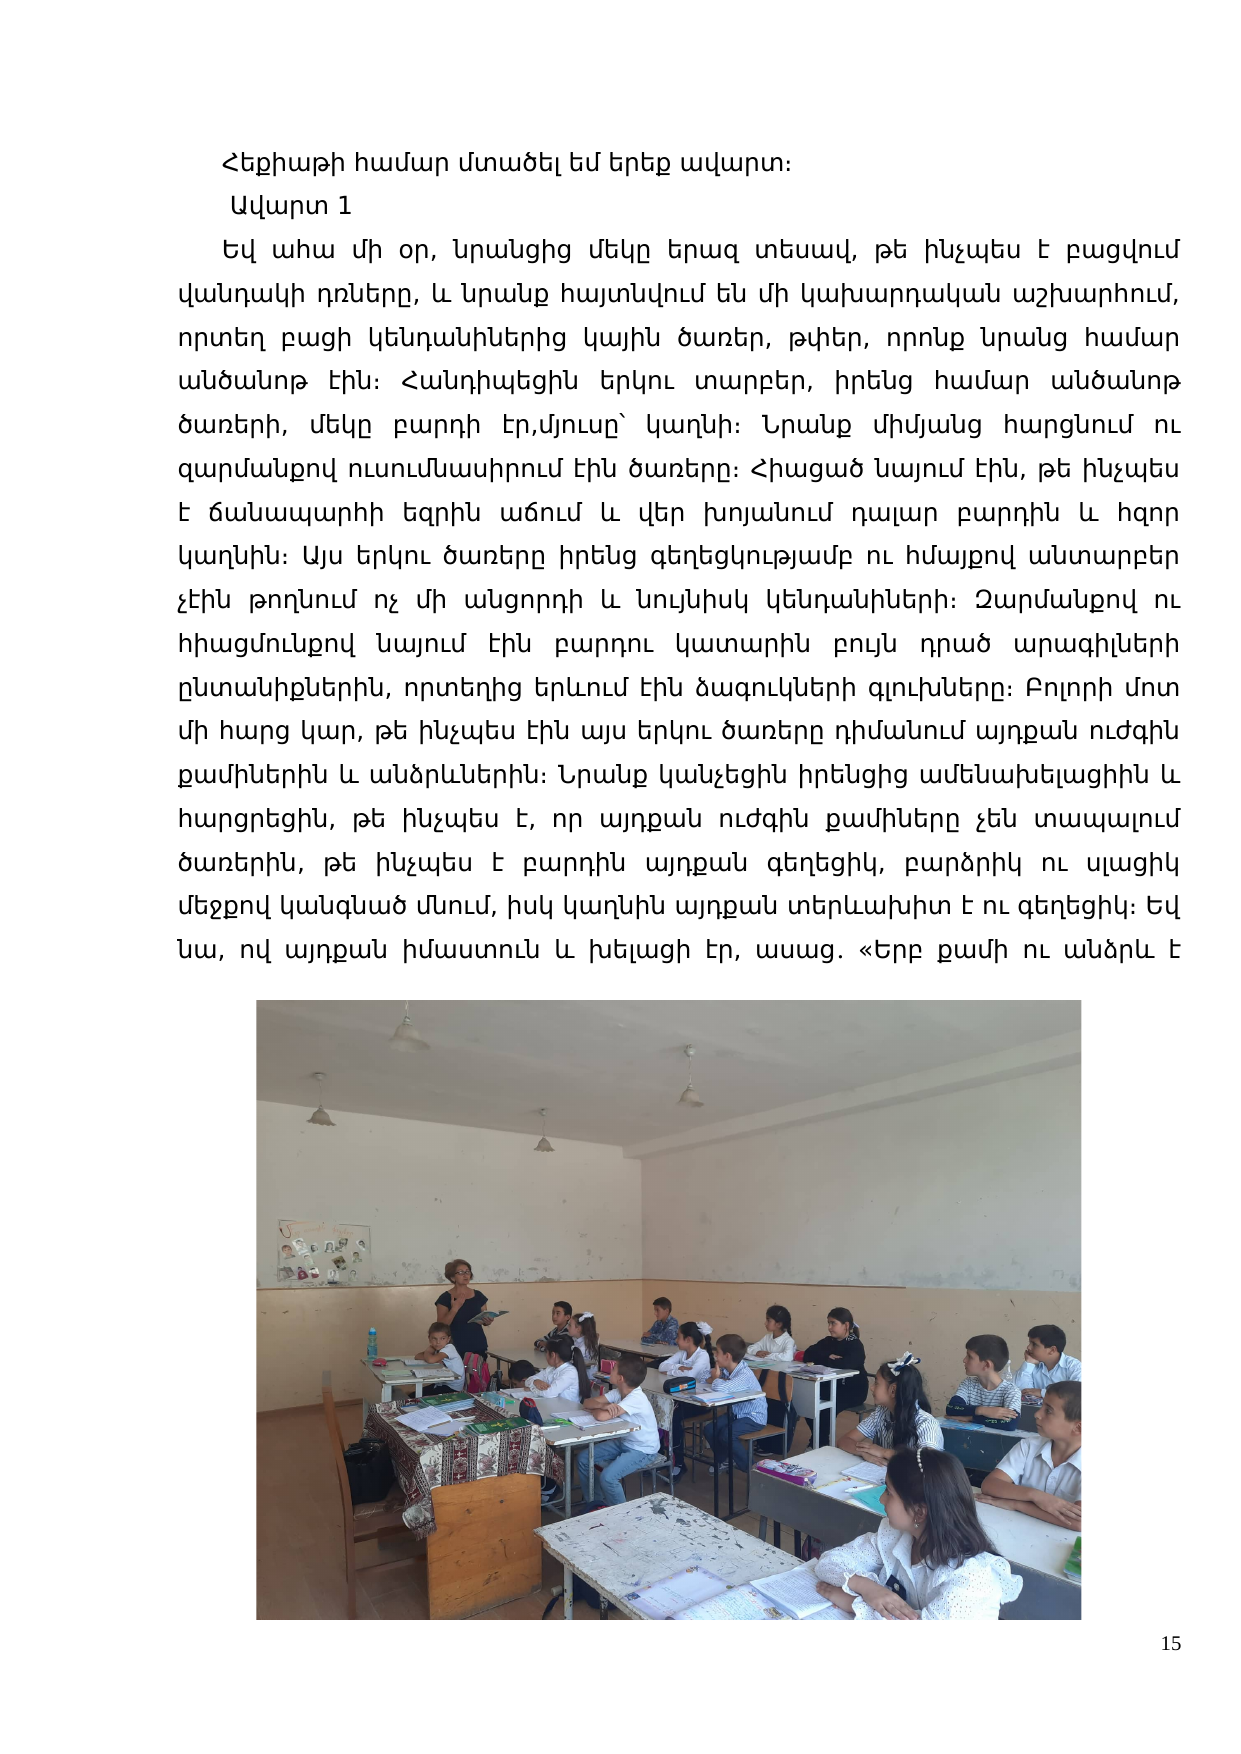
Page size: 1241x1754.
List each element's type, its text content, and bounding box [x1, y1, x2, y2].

text Ավարտ 1 [177, 191, 1181, 221]
text Եվ ահա մի օր, նրանցից մեկը երազ տեսավ, թե ինչպես է բացվում վանդակի դռները, և նրանք հայտնվում են մի կախարդական աշխարհում, որտեղ բացի կենդանիներից կային ծառեր, թփեր, որոնք նրանց համար անծանոթ էին։ Հանդիպեցին երկու տարբեր, իրենց համար անծանոթ ծառերի, մեկը բարդի էր,մյուսը՝ կաղնի։ Նրանք միմյանց հարցնում ու զարմանքով ուսումնասիրում էին ծառերը։ Հիացած նայում էին, թե ինչպես է ճանապարհի եզրին աճում և վեր խոյանում դալար բարդին և հզոր կաղնին։ Այս երկու ծառերը իրենց գեղեցկությամբ ու հմայքով անտարբեր չէին թողնում ոչ մի անցորդի և նույնիսկ կենդանիների։ Զարմանքով ու հիացմունքով նայում էին բարդու կատարին բույն դրած արագիլների ընտանիքներին, որտեղից երևում էին ձագուկների գլուխները։ Բոլորի մոտ մի հարց կար, թե ինչպես էին այս երկու ծառերը դիմանում այդքան ուժգին քամիներին և անձրևներին։ Նրանք կանչեցին իրենցից ամենախելացիին և հարցրեցին, թե ինչպես է, որ այդքան ուժգին քամիները չեն տապալում ծառերին, թե ինչպես է բարդին այդքան գեղեցիկ, բարձրիկ ու սլացիկ մեջքով կանգնած մնում, իսկ կաղնին այդքան տերևախիտ է ու գեղեցիկ։ Եվ նա, ով այդքան իմաստուն և խելացի էր, ասաց․ «Երբ քամի ու անձրև է լինում, բարդին իր հասակով մեկ կանգնում է քամիների առաջ և պաշտպանում իր ընկերոջը, իսկ երբ կաղնին տեսնում է , որ ընկերը ուժասպառ է լինում, իր մեջքը դեմ է տալիս բարդու մեջքին ու իր թիկունքով պաշտպանում բարդուն կոտրվելուց։ Ահա , թե ինչպես պետք է ընկերները իրար պաշտպանեն»։ [177, 235, 1181, 964]
text Հեքիաթի համար մտածել եմ երեք ավարտ։ [177, 148, 1181, 177]
picture [256, 1000, 1082, 1620]
